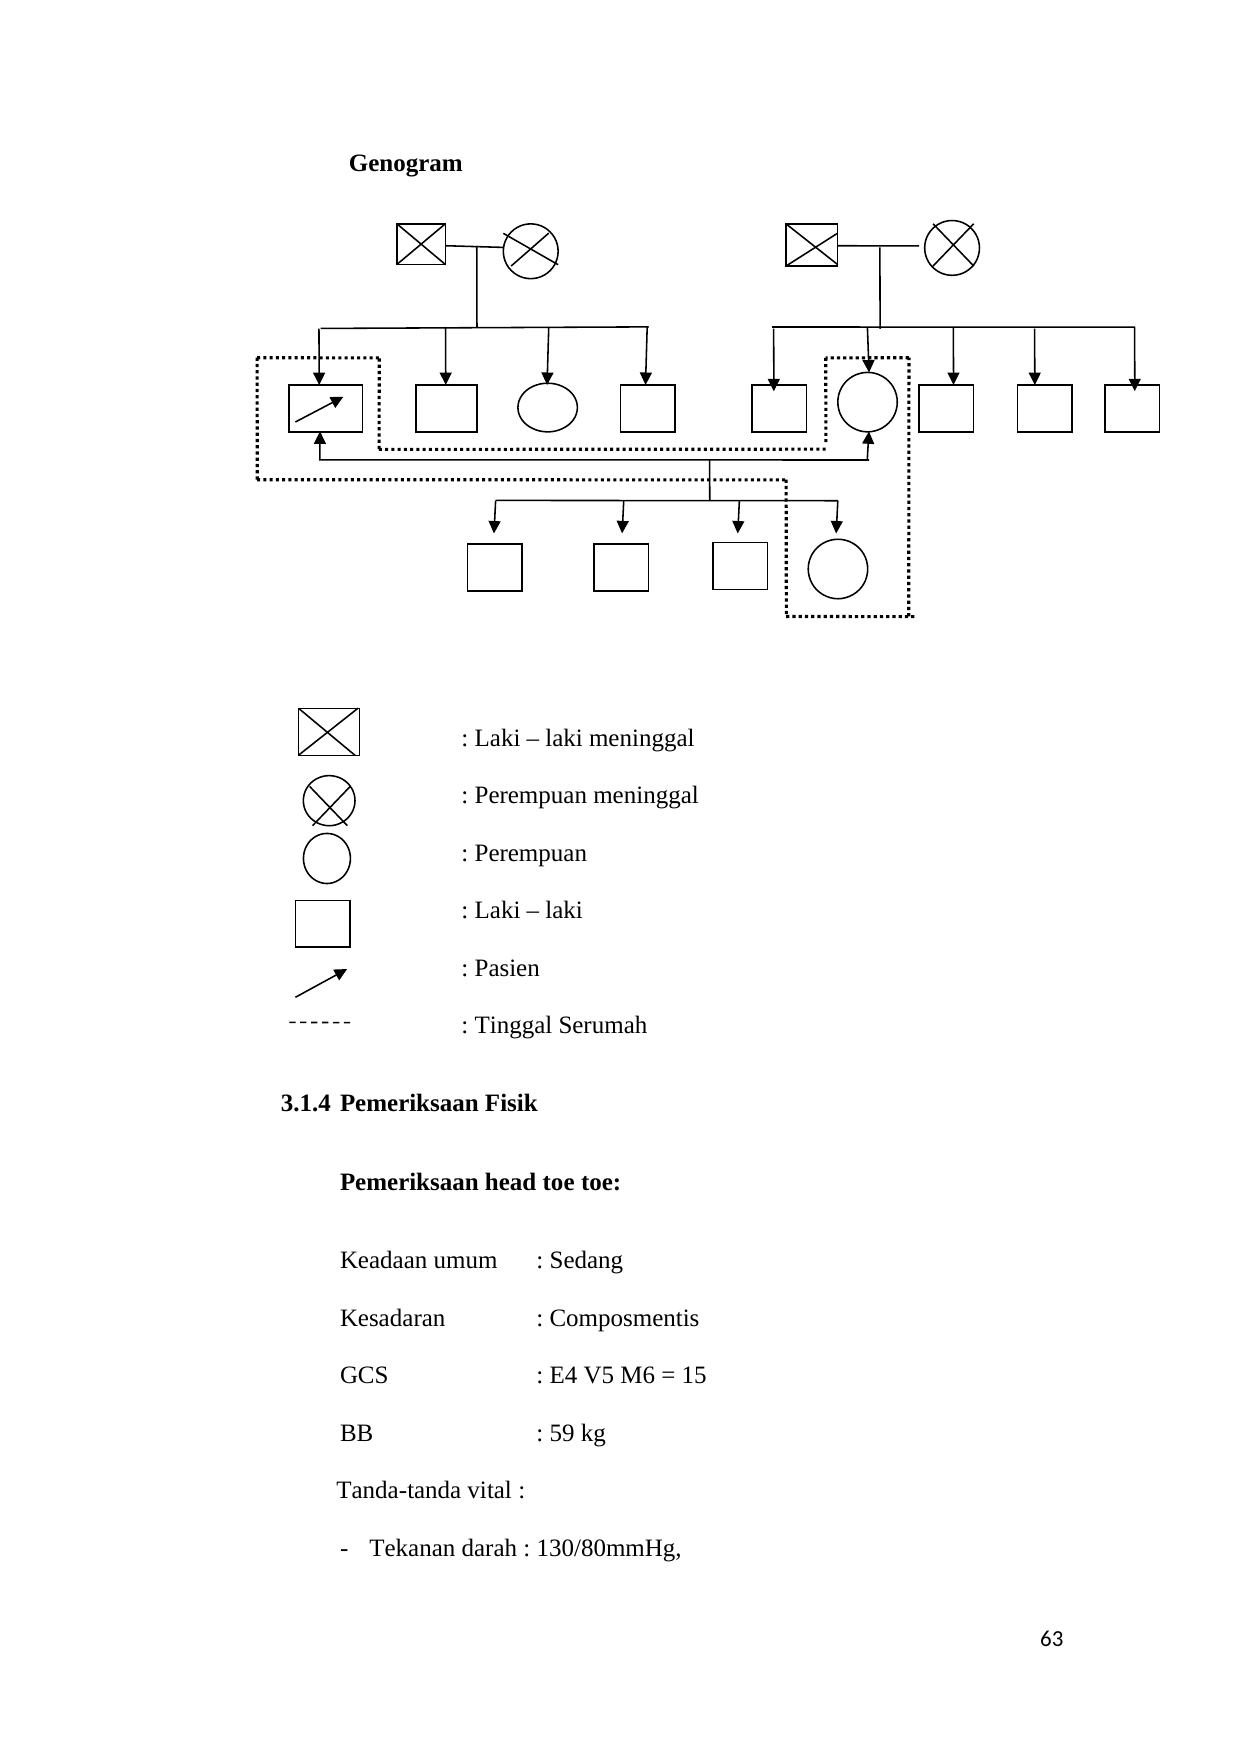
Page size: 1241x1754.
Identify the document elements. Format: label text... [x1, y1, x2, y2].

text Keadaan umum : Sedang [340, 1245, 1063, 1274]
text Pemeriksaan head toe toe: [340, 1167, 1063, 1196]
list Pemeriksaan Fisik [281, 1088, 1063, 1117]
list : Pasien [349, 953, 1063, 981]
text Tanda-tanda vital : [236, 1475, 1063, 1504]
text GCS : E4 V5 M6 = 15 [340, 1360, 1063, 1389]
list : Perempuan meninggal [349, 780, 1063, 809]
list : Perempuan [349, 838, 1063, 866]
list Tekanan darah : 130/80mmHg, [340, 1533, 1063, 1561]
text BB : 59 kg [340, 1418, 1063, 1446]
list Genogram [349, 148, 1063, 176]
list : Laki – laki [349, 895, 1063, 924]
list : Laki – laki meninggal [360, 723, 1063, 751]
text Kesadaran : Composmentis [340, 1303, 1063, 1331]
list : Tinggal Serumah [348, 1010, 1063, 1039]
